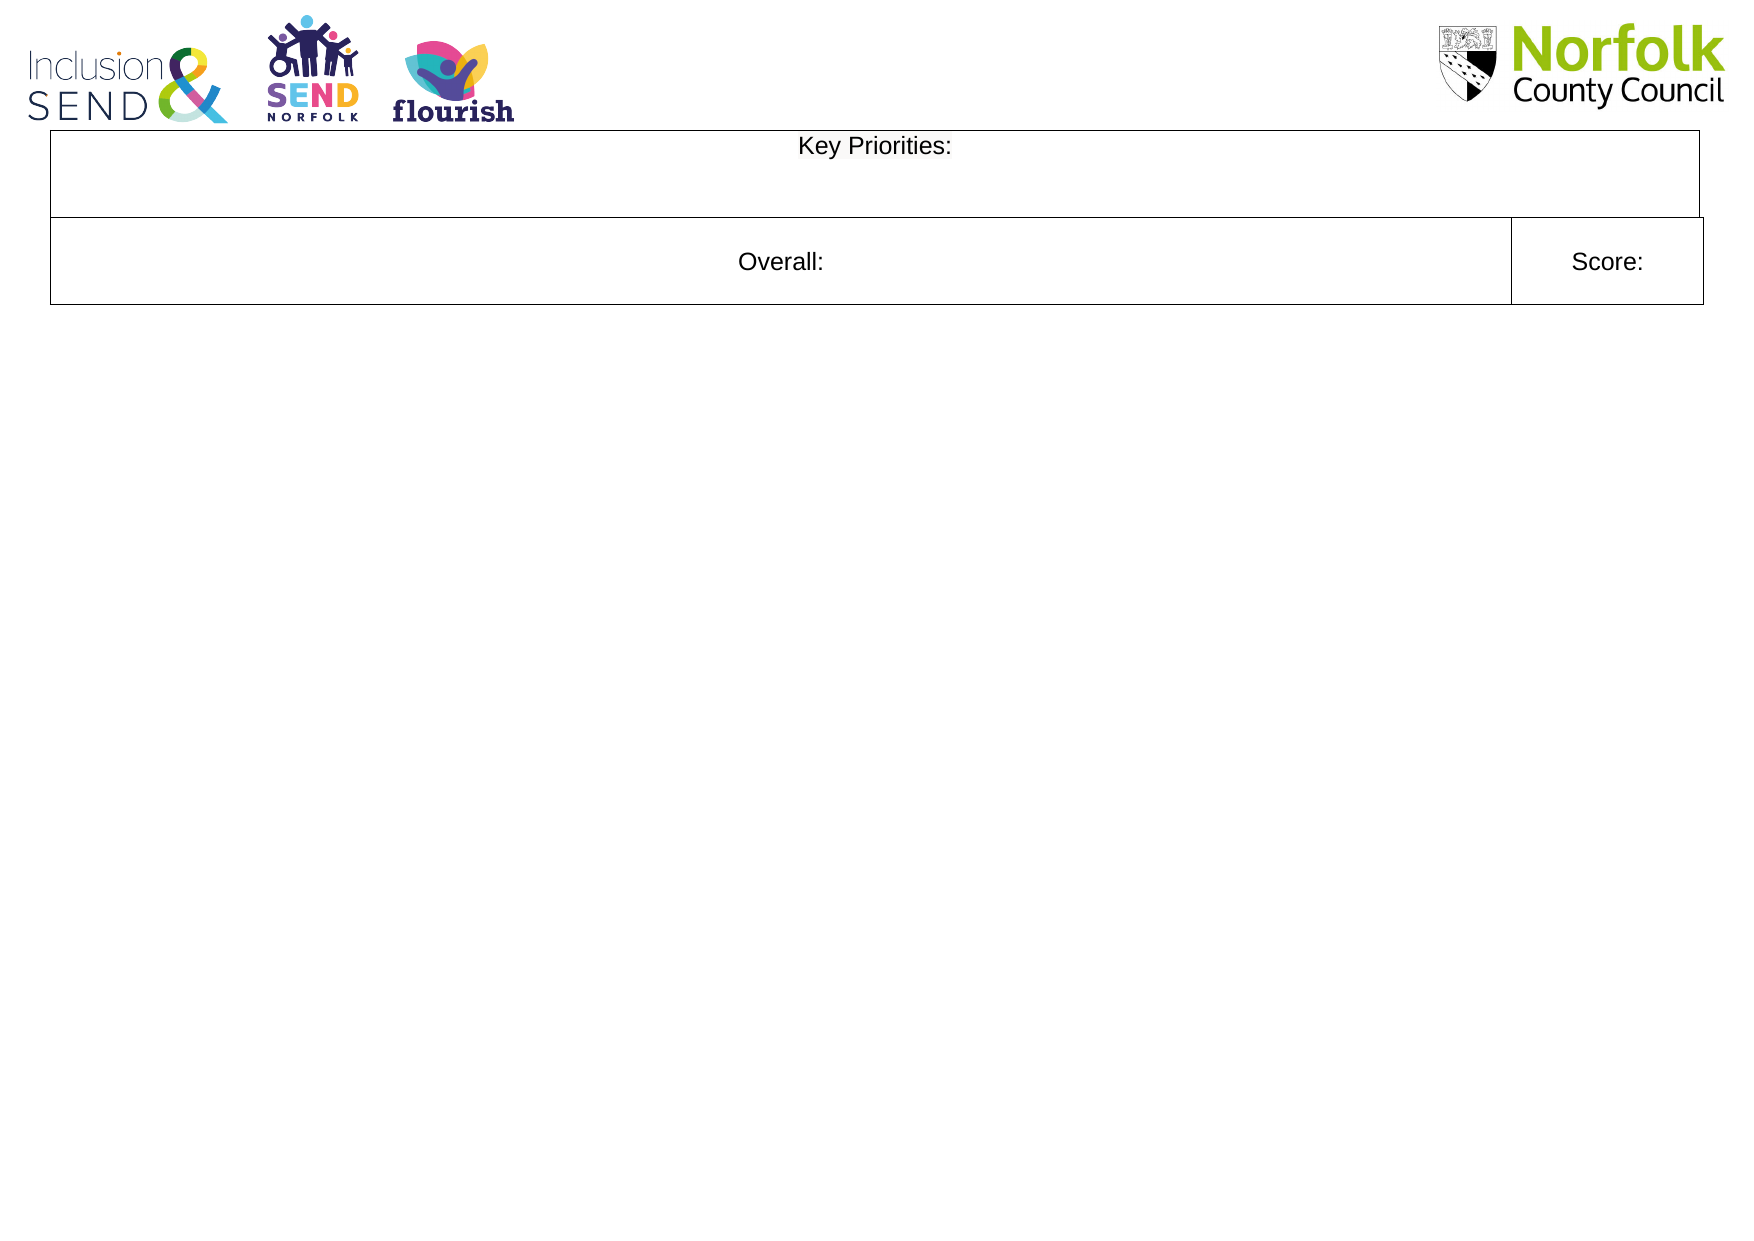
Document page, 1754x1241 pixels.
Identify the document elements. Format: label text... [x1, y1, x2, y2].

picture [26, 0, 534, 133]
table_cell Key Priorities: [51, 131, 1699, 217]
table_cell Overall: [51, 218, 1511, 304]
table_cell Score: [1512, 218, 1703, 304]
picture [1436, 20, 1729, 112]
